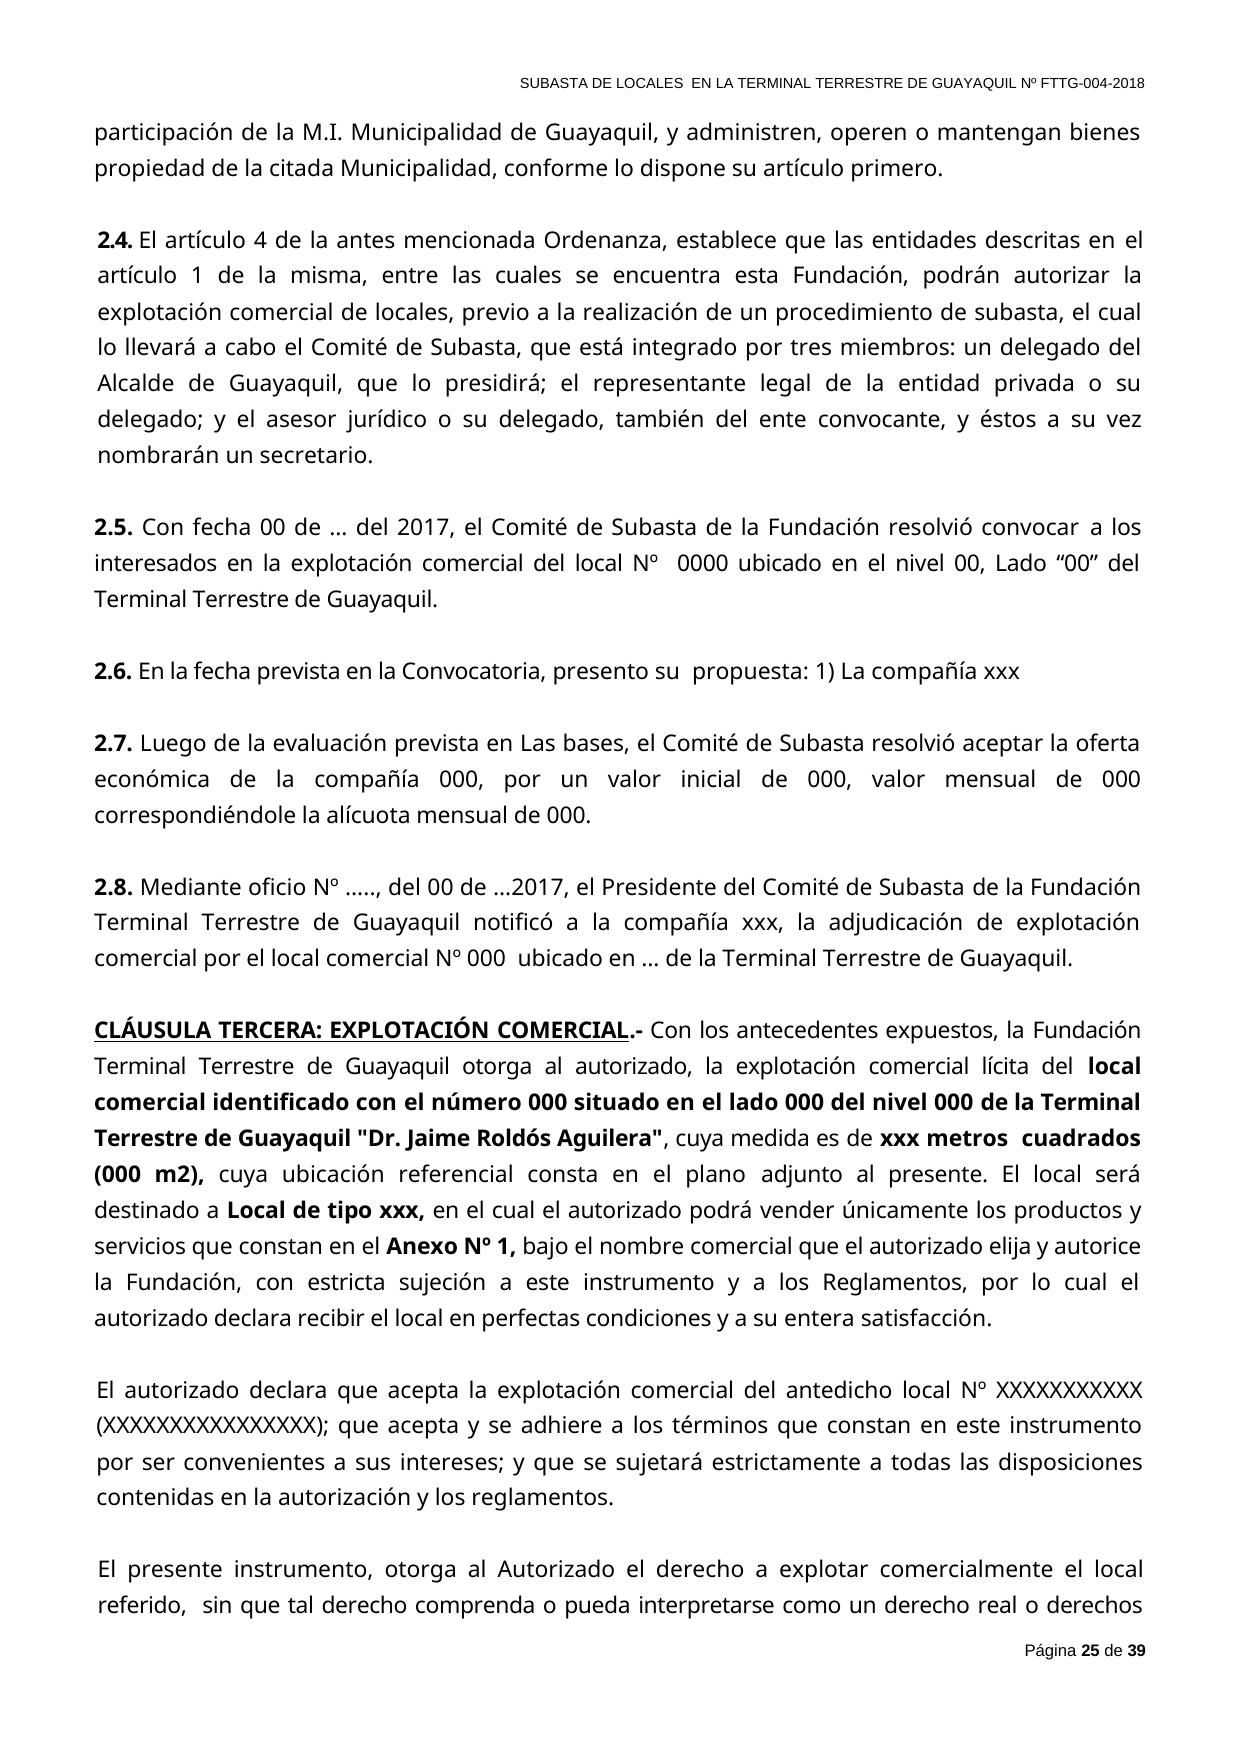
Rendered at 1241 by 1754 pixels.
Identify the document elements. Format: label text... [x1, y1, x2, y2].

text CLÁUSULA TERCERA: EXPLOTACIÓN COMERCIAL.- Con los antecedentes expuestos, la Fundación Terminal Terrestre de Guayaquil otorga al autorizado, la explotación comercial lícita del local comercial identificado con el número 000 situado en el lado 000 del nivel 000 de la Terminal Terrestre de Guayaquil "Dr. Jaime Roldós Aguilera", cuya medida es de xxx metros cuadrados (000 m2), cuya ubicación referencial consta en el plano adjunto al presente. El local será destinado a Local de tipo xxx, en el cual el autorizado podrá vender únicamente los productos y servicios que constan en el Anexo Nº 1, bajo el nombre comercial que el autorizado elija y autorice la Fundación, con estricta sujeción a este instrumento y a los Reglamentos, por lo cual el autorizado declara recibir el local en perfectas condiciones y a su entera satisfacción. [94, 1014, 1141, 1333]
text 2.5. Con fecha 00 de … del 2017, el Comité de Subasta de la Fundación resolvió convocar a los interesados en la explotación comercial del local Nº 0000 ubicado en el nivel 00, Lado “00” del Terminal Terrestre de Guayaquil. [94, 511, 1141, 614]
text 2.7. Luego de la evaluación prevista en Las bases, el Comité de Subasta resolvió aceptar la oferta económica de la compañía 000, por un valor inicial de 000, valor mensual de 000 correspondiéndole la alícuota mensual de 000. [94, 727, 1142, 830]
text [94, 116, 1142, 183]
text El autorizado declara que acepta la explotación comercial del antedicho local Nº XXXXXXXXXXX (XXXXXXXXXXXXXXXX); que acepta y se adhiere a los términos que constan en este instrumento por ser convenientes a sus intereses; y que se sujetará estrictamente a todas las disposiciones contenidas en la autorización y los reglamentos. [96, 1373, 1143, 1513]
text 2.6. En la fecha prevista en la Convocatoria, presento su propuesta: 1) La compañía xxx [94, 655, 1141, 686]
text 2.8. Mediante oficio Nº ….., del 00 de …2017, el Presidente del Comité de Subasta de la Fundación Terminal Terrestre de Guayaquil notificó a la compañía xxx, la adjudicación de explotación comercial por el local comercial Nº 000 ubicado en … de la Terminal Terrestre de Guayaquil. [94, 870, 1141, 973]
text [97, 1553, 1145, 1620]
text 2.4. El artículo 4 de la antes mencionada Ordenanza, establece que las entidades descritas en el artículo 1 de la misma, entre las cuales se encuentra esta Fundación, podrán autorizar la explotación comercial de locales, previo a la realización de un procedimiento de subasta, el cual lo llevará a cabo el Comité de Subasta, que está integrado por tres miembros: un delegado del Alcalde de Guayaquil, que lo presidirá; el representante legal de la entidad privada o su delegado; y el asesor jurídico o su delegado, también del ente convocante, y éstos a su vez nombrarán un secretario. [97, 223, 1143, 470]
